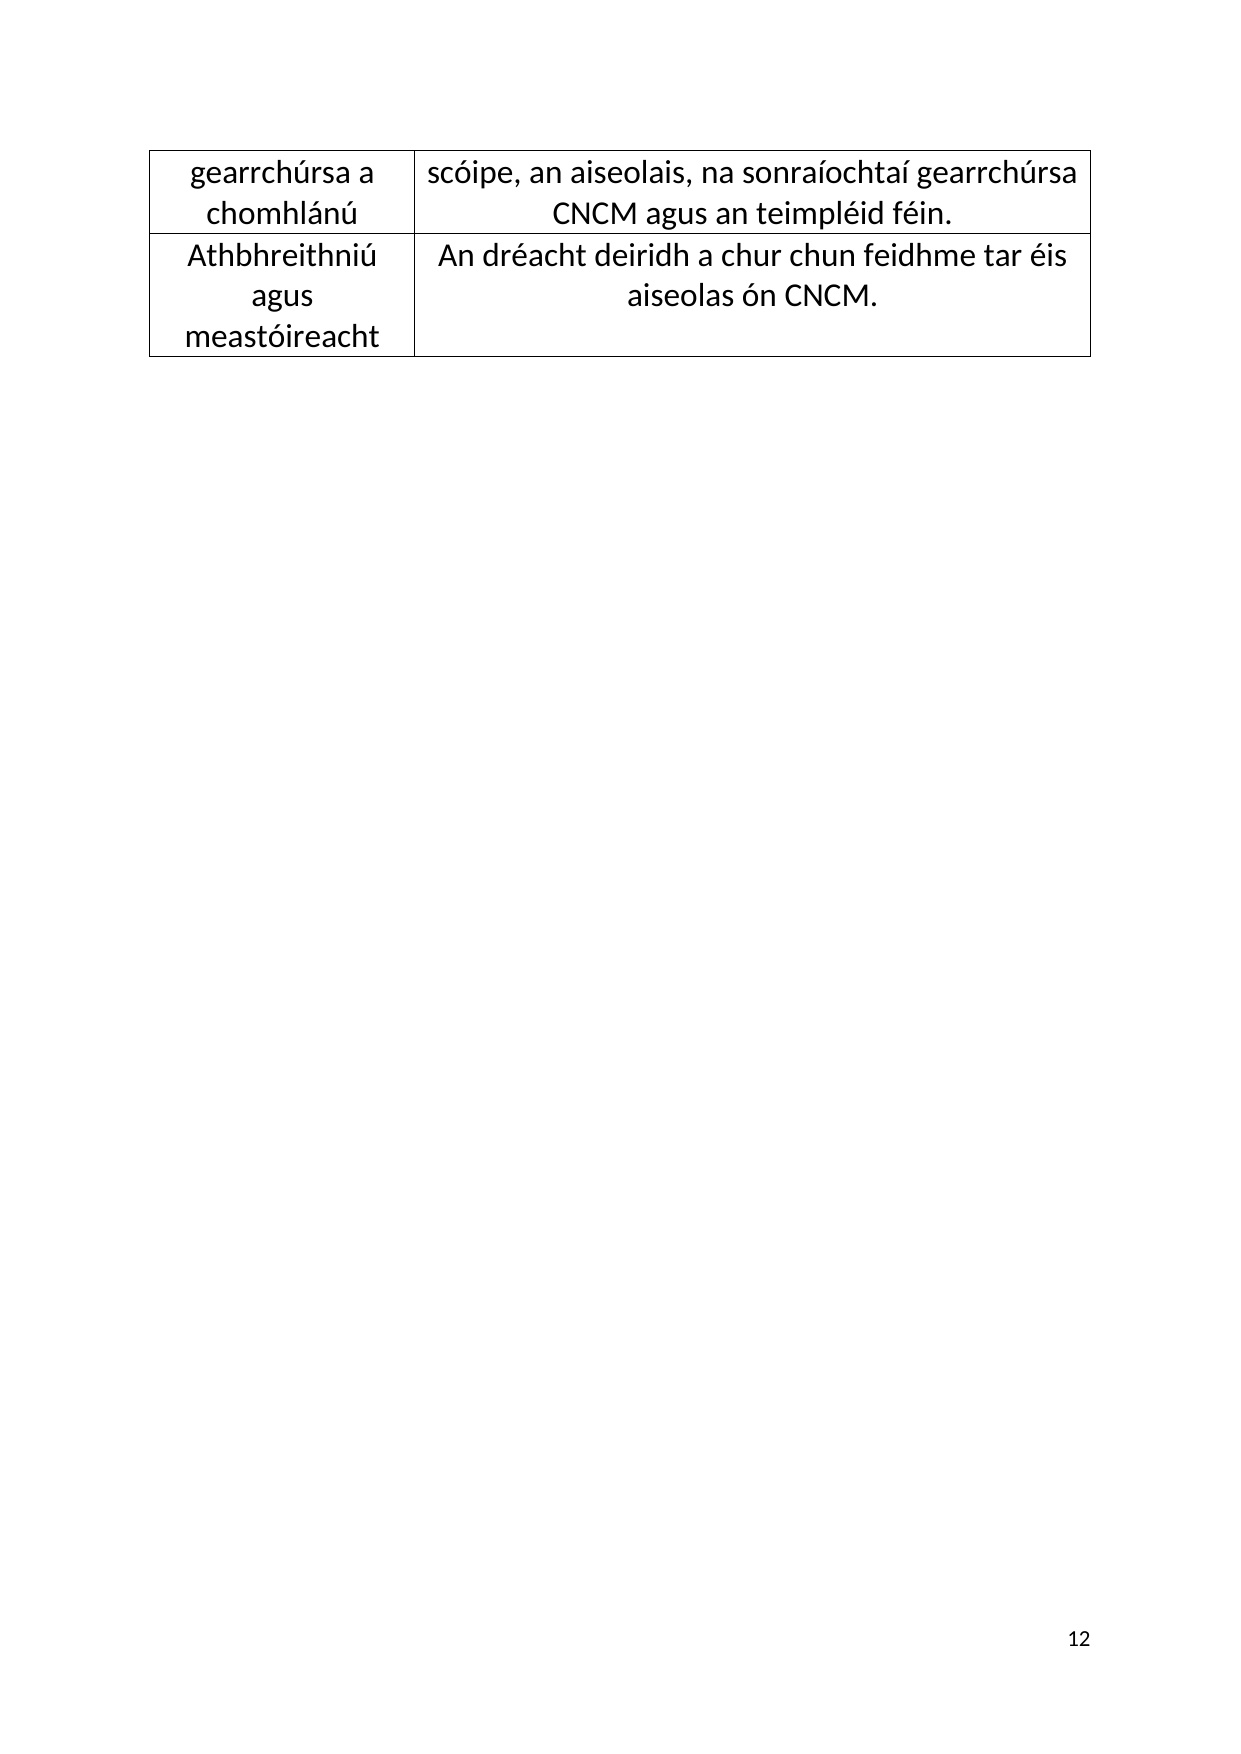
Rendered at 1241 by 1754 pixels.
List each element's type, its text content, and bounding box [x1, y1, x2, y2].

table_cell An dréacht deiridh a chur chun feidhme tar éis aiseolas ón CNCM. [415, 234, 1090, 356]
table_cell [150, 151, 414, 232]
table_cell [415, 151, 1090, 232]
table_cell Athbhreithniú agus meastóireacht [150, 234, 414, 356]
